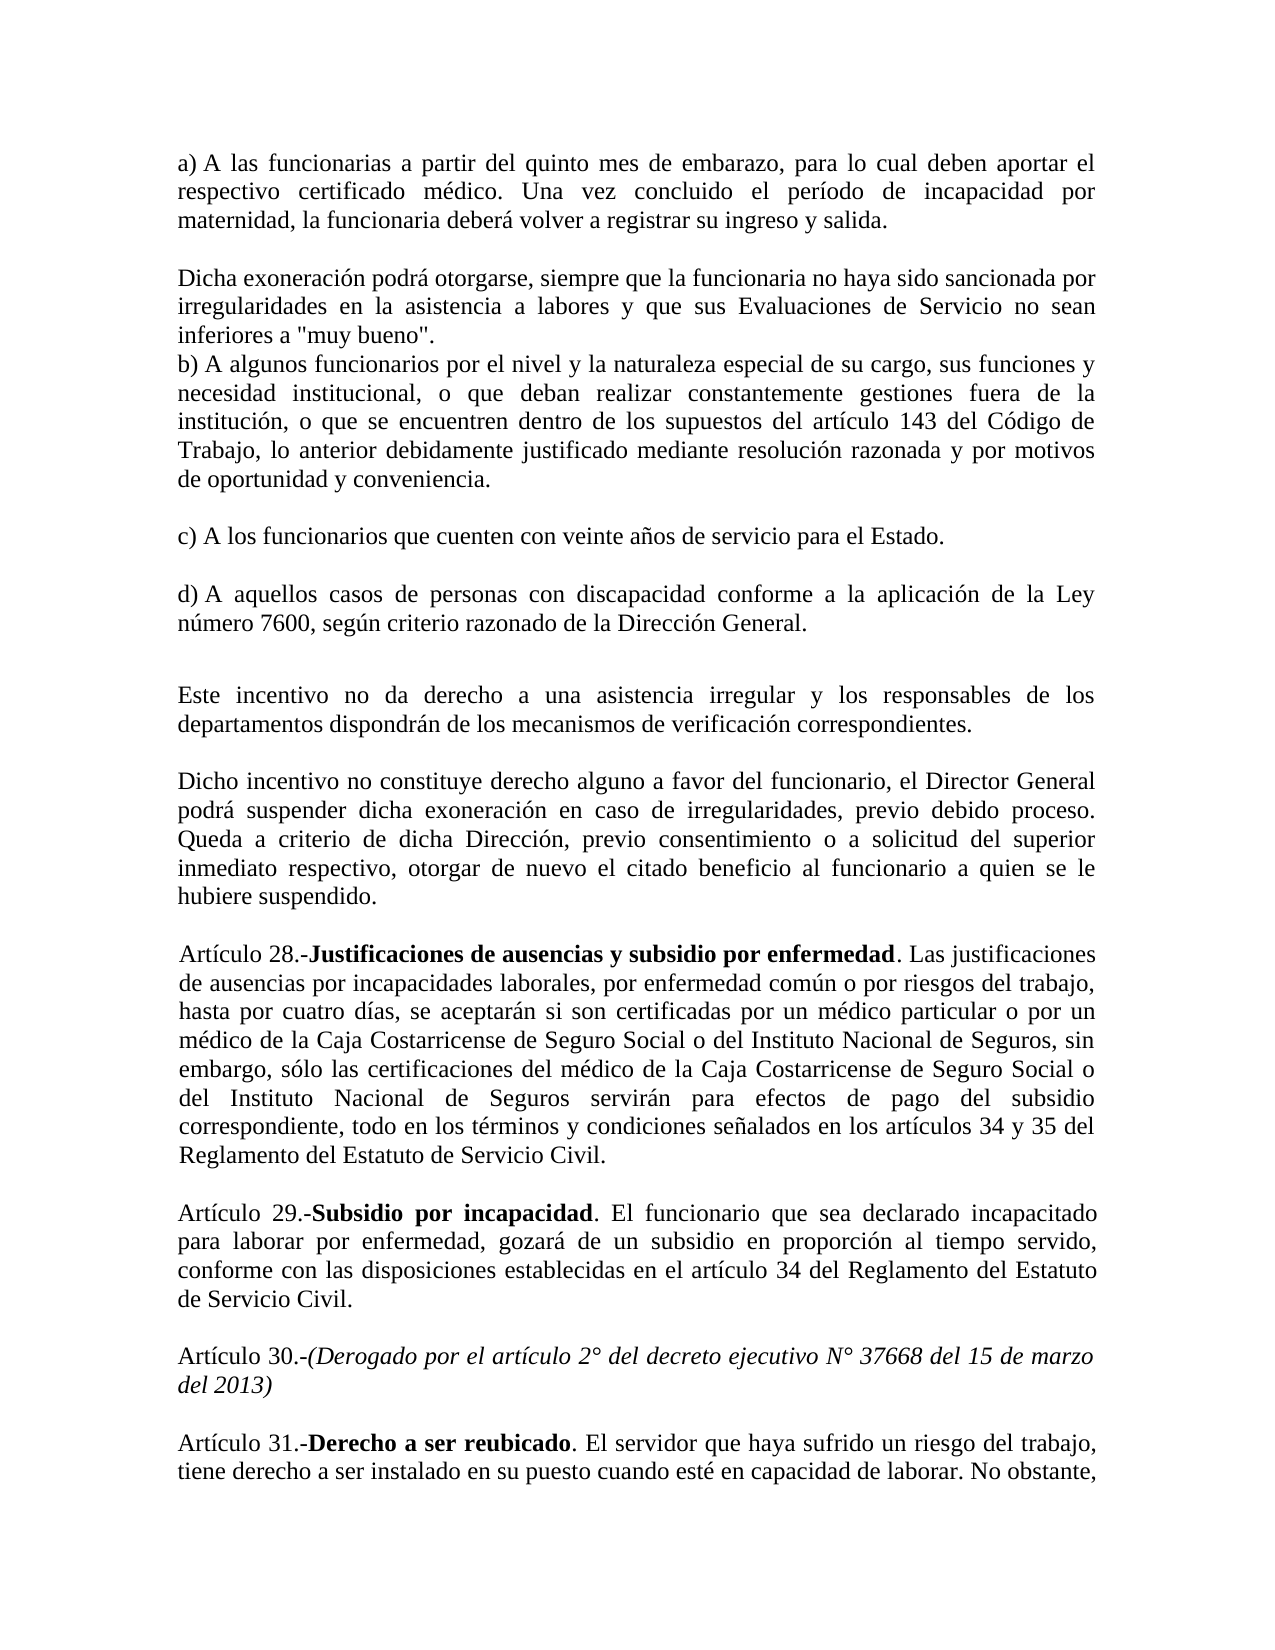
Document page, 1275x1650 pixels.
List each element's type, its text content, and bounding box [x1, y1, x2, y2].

text Dicha exoneración podrá otorgarse, siempre que la funcionaria no haya sido sancionada por irregularidades en la asistencia a labores y que sus Evaluaciones de Servicio no sean inferiores a "muy bueno". [177, 263, 1096, 349]
text b) A algunos funcionarios por el nivel y la naturaleza especial de su cargo, sus funciones y necesidad institucional, o que deban realizar constantemente gestiones fuera de la institución, o que se encuentren dentro de los supuestos del artículo 143 del Código de Trabajo, lo anterior debidamente justificado mediante resolución razonada y por motivos de oportunidad y conveniencia. [177, 349, 1096, 493]
text Artículo 29.-Subsidio por incapacidad. El funcionario que sea declarado incapacitado para laborar por enfermedad, gozará de un subsidio en proporción al tiempo servido, conforme con las disposiciones establecidas en el artículo 34 del Reglamento del Estatuto de Servicio Civil. [177, 1198, 1098, 1313]
text Este incentivo no da derecho a una asistencia irregular y los responsables de los departamentos dispondrán de los mecanismos de verificación correspondientes. [177, 680, 1096, 738]
text d) A aquellos casos de personas con discapacidad conforme a la aplicación de la Ley número 7600, según criterio razonado de la Dirección General. [177, 579, 1096, 636]
text Artículo 30.-(Derogado por el artículo 2° del decreto ejecutivo N° 37668 del 15 de marzo del 2013) [177, 1341, 1098, 1399]
text Dicho incentivo no constituye derecho alguno a favor del funcionario, el Director General podrá suspender dicha exoneración en caso de irregularidades, previo debido proceso. Queda a criterio de dicha Dirección, previo consentimiento o a solicitud del superior inmediato respectivo, otorgar de nuevo el citado beneficio al funcionario a quien se le hubiere suspendido. [177, 766, 1096, 910]
text a) A las funcionarias a partir del quinto mes de embarazo, para lo cual deben aportar el respectivo certificado médico. Una vez concluido el período de incapacidad por maternidad, la funcionaria deberá volver a registrar su ingreso y salida. [177, 148, 1096, 234]
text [177, 1399, 1098, 1485]
text c) A los funcionarios que cuenten con veinte años de servicio para el Estado. [177, 521, 1096, 550]
text Artículo 28.-Justificaciones de ausencias y subsidio por enfermedad. Las justificaciones de ausencias por incapacidades laborales, por enfermedad común o por riesgos del trabajo, hasta por cuatro días, se aceptarán si son certificadas por un médico particular o por un médico de la Caja Costarricense de Seguro Social o del Instituto Nacional de Seguros, sin embargo, sólo las certificaciones del médico de la Caja Costarricense de Seguro Social o del Instituto Nacional de Seguros servirán para efectos de pago del subsidio correspondiente, todo en los términos y condiciones señalados en los artículos 34 y 35 del Reglamento del Estatuto de Servicio Civil. [179, 939, 1096, 1169]
